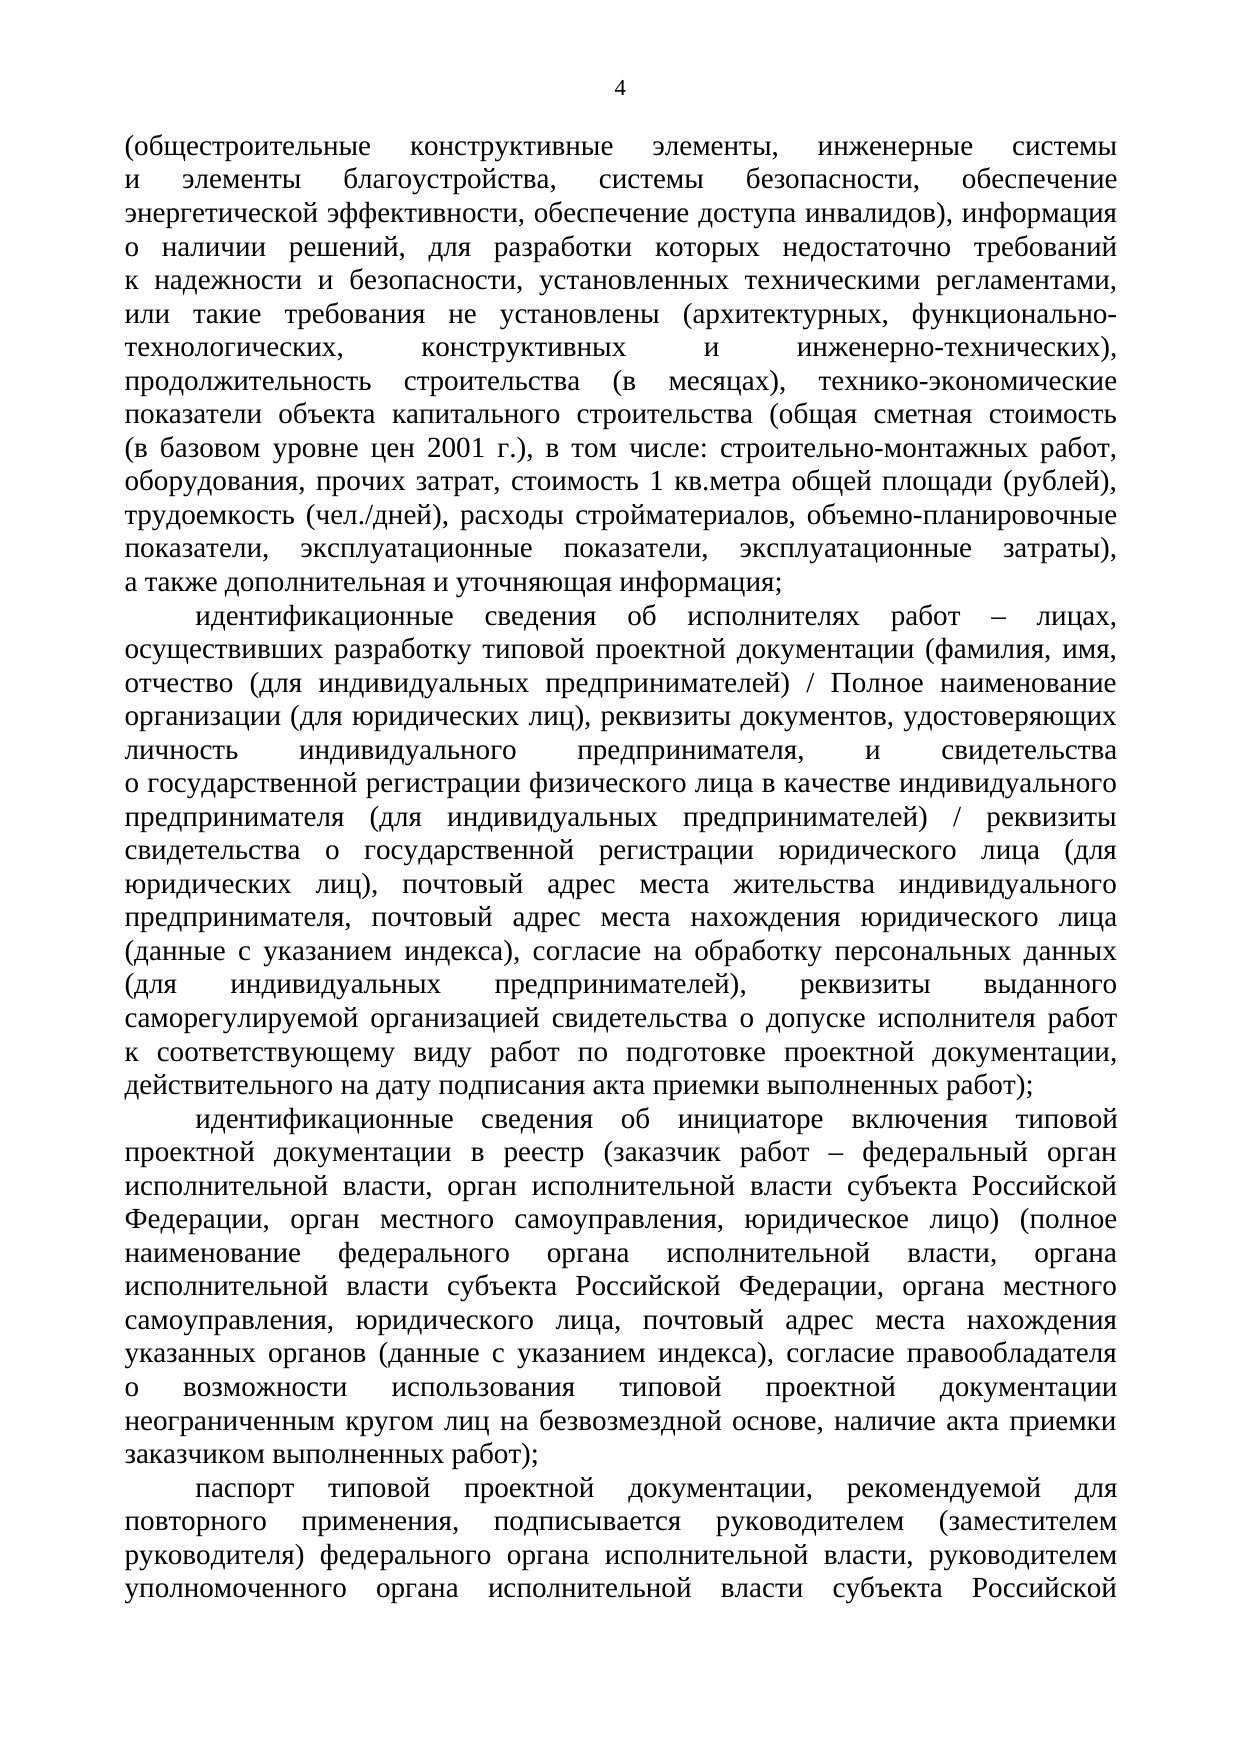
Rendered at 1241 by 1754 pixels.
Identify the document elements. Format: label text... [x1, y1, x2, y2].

text идентификационные сведения об исполнителях работ – лицах, осуществивших разработку типовой проектной документации (фамилия, имя, отчество (для индивидуальных предпринимателей) / Полное наименование организации (для юридических лиц), реквизиты документов, удостоверяющих личность индивидуального предпринимателя, и свидетельства о государственной регистрации физического лица в качестве индивидуального предпринимателя (для индивидуальных предпринимателей) / реквизиты свидетельства о государственной регистрации юридического лица (для юридических лиц), почтовый адрес места жительства индивидуального предпринимателя, почтовый адрес места нахождения юридического лица (данные с указанием индекса), согласие на обработку персональных данных (для индивидуальных предпринимателей), реквизиты выданного саморегулируемой организацией свидетельства о допуске исполнителя работ к соответствующему виду работ по подготовке проектной документации, действительного на дату подписания акта приемки выполненных работ); [124, 598, 1118, 1101]
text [124, 128, 1118, 598]
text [124, 1470, 1118, 1604]
text идентификационные сведения об инициаторе включения типовой проектной документации в реестр (заказчик работ – федеральный орган исполнительной власти, орган исполнительной власти субъекта Российской Федерации, орган местного самоуправления, юридическое лицо) (полное наименование федерального органа исполнительной власти, органа исполнительной власти субъекта Российской Федерации, органа местного самоуправления, юридического лица, почтовый адрес места нахождения указанных органов (данные с указанием индекса), согласие правообладателя о возможности использования типовой проектной документации неограниченным кругом лиц на безвозмездной основе, наличие акта приемки заказчиком выполненных работ); [124, 1101, 1118, 1470]
